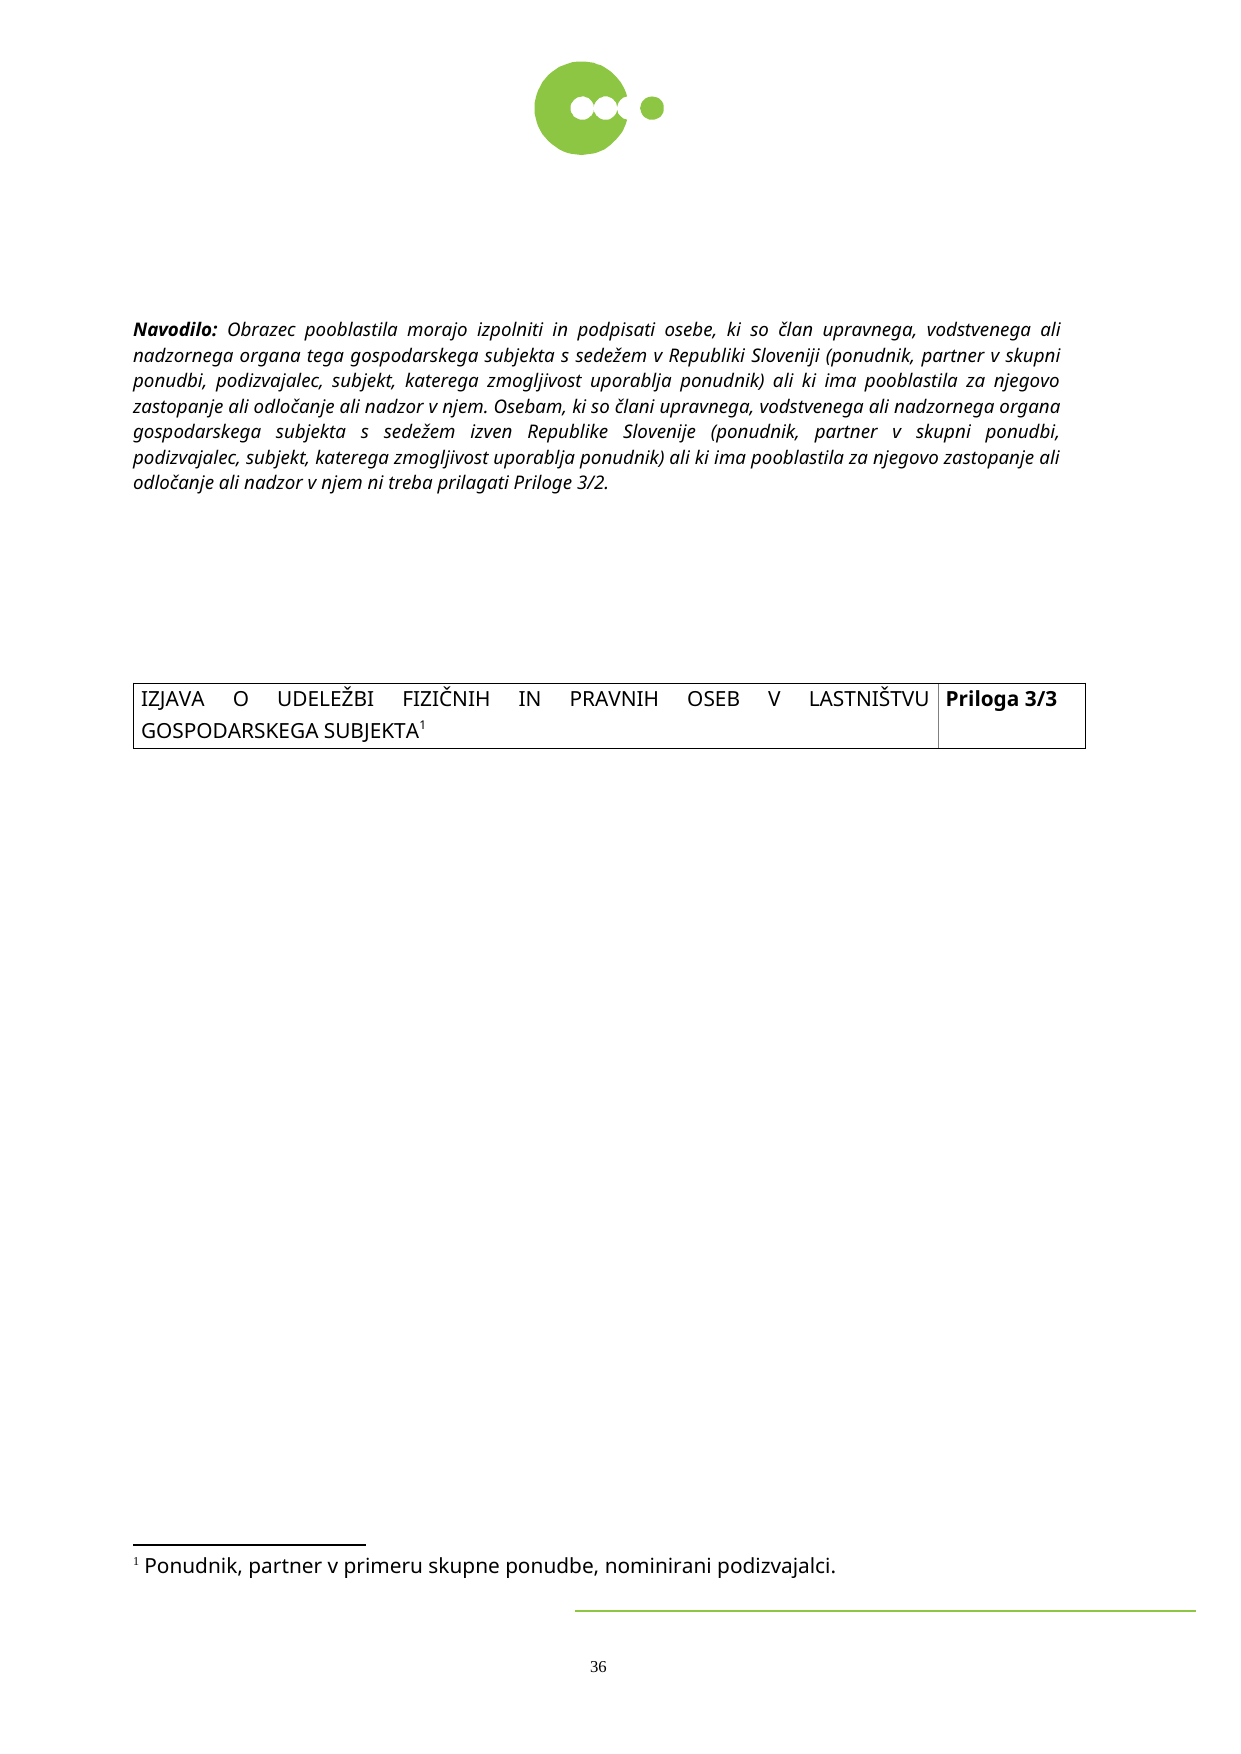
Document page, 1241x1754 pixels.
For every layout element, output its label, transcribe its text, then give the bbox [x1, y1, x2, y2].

table_header Priloga 3/3 [939, 684, 1085, 748]
table_header IZJAVA O UDELEŽBI FIZIČNIH IN PRAVNIH OSEB V LASTNIŠTVU GOSPODARSKEGA SUBJEKTA [134, 684, 938, 748]
text Navodilo: Obrazec pooblastila morajo izpolniti in podpisati osebe, ki so član upravnega, vodstvenega ali nadzornega organa tega gospodarskega subjekta s sedežem v Republiki Sloveniji (ponudnik, partner v skupni ponudbi, podizvajalec, subjekt, katerega zmogljivost uporablja ponudnik) ali ki ima pooblastila za njegovo zastopanje ali odločanje ali nadzor v njem. Osebam, ki so člani upravnega, vodstvenega ali nadzornega organa gospodarskega subjekta s sedežem izven Republike Slovenije (ponudnik, partner v skupni ponudbi, podizvajalec, subjekt, katerega zmogljivost uporablja ponudnik) ali ki ima pooblastila za njegovo zastopanje ali odločanje ali nadzor v njem ni treba prilagati Priloge 3/2. [133, 317, 1063, 495]
